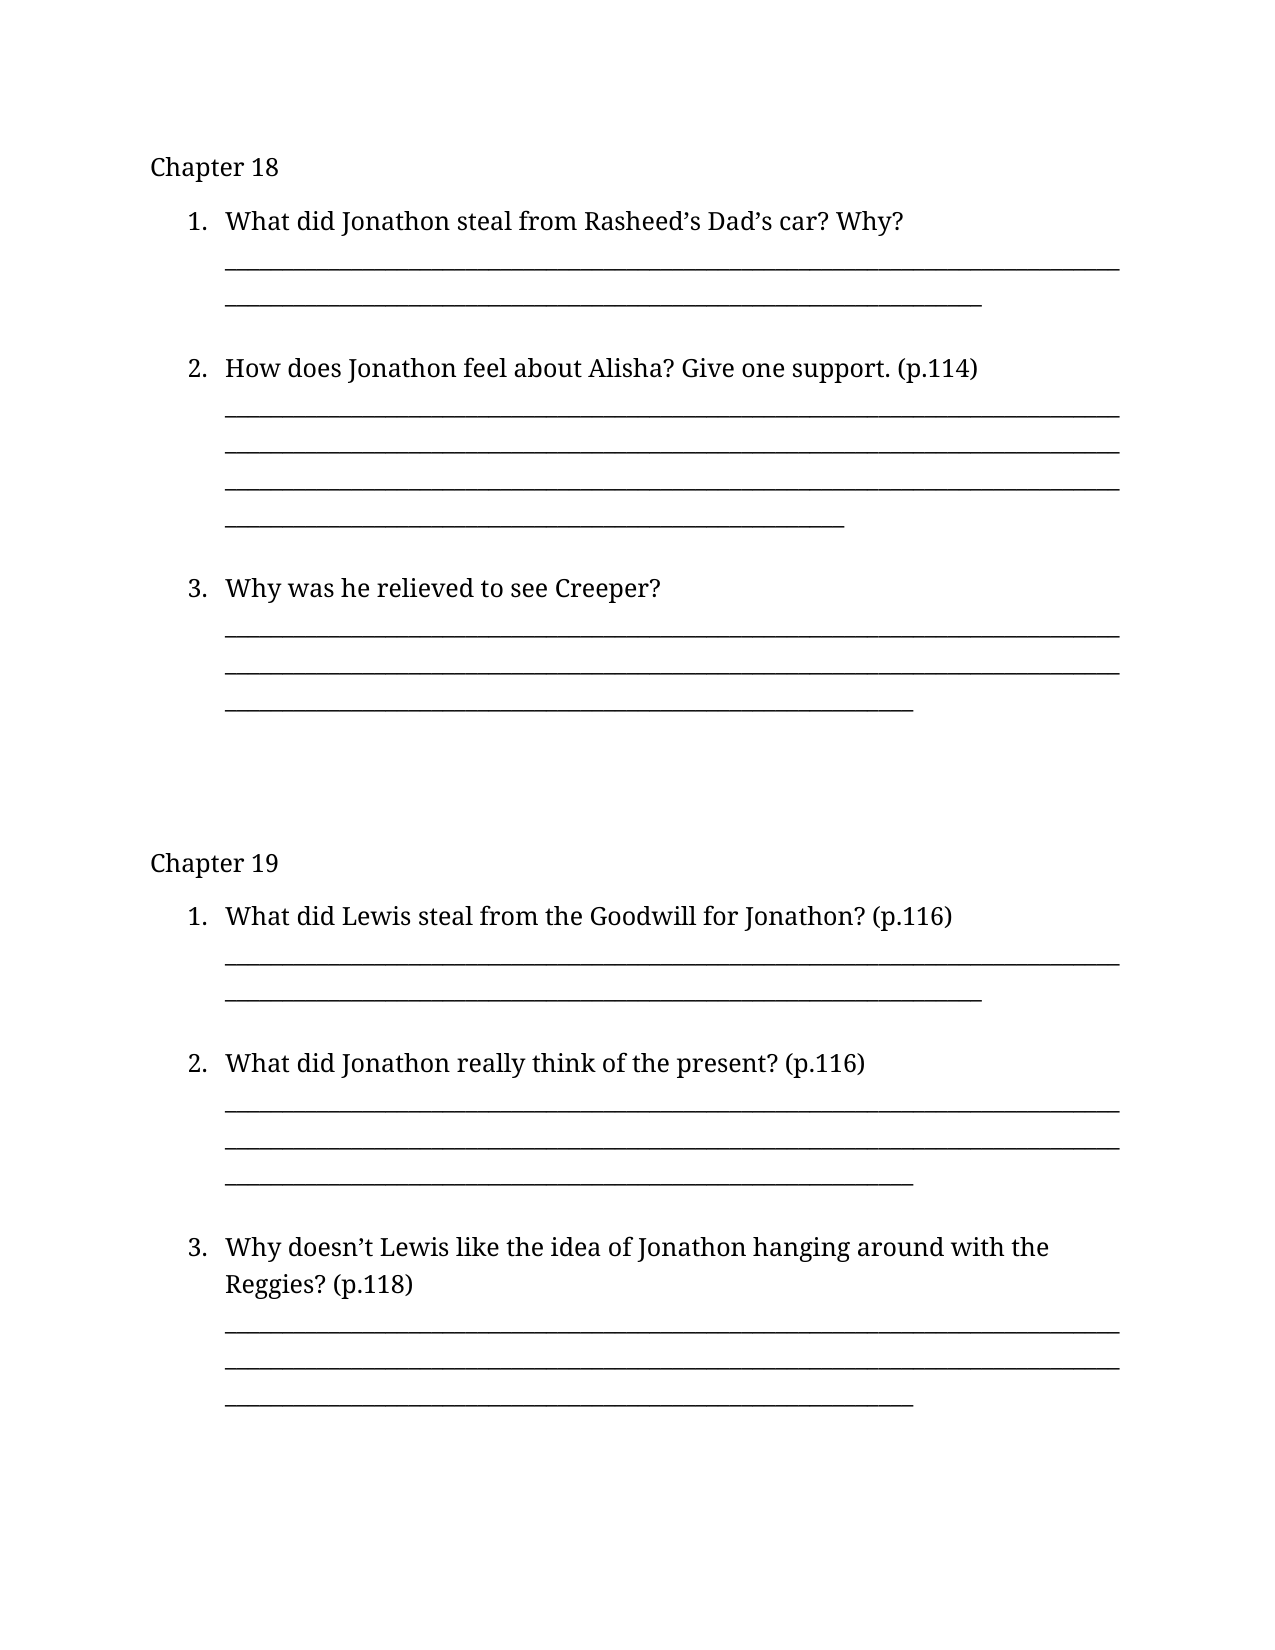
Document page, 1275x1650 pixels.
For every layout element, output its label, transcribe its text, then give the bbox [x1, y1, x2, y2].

list ________________________________________________________________________________________________________________________________________________ [225, 240, 1125, 311]
text Chapter 18 [150, 150, 1125, 184]
list What did Jonathon really think of the present? (p.116) ________________________________________________________________________________________________________________________________________________________________________________________________________________________ [187, 1046, 1125, 1190]
list Why doesn’t Lewis like the idea of Jonathon hanging around with the Reggies? (p.118) ________________________________________________________________________________________________________________________________________________________________________________________________________________________ [187, 1229, 1125, 1411]
text Chapter 19 [150, 845, 1125, 879]
list How does Jonathon feel about Alisha? Give one support. (p.114) ________________________________________________________________________________________________________________________________________________________________________________________________________________________________________________________________________________________________ [187, 351, 1125, 532]
list What did Lewis steal from the Goodwill for Jonathon? (p.116) ________________________________________________________________________________________________________________________________________________ [187, 899, 1125, 1006]
list What did Jonathon steal from Rasheed’s Dad’s car? Why? [187, 203, 1125, 237]
list Why was he relieved to see Creeper? ________________________________________________________________________________________________________________________________________________________________________________________________________________________ [187, 571, 1125, 716]
